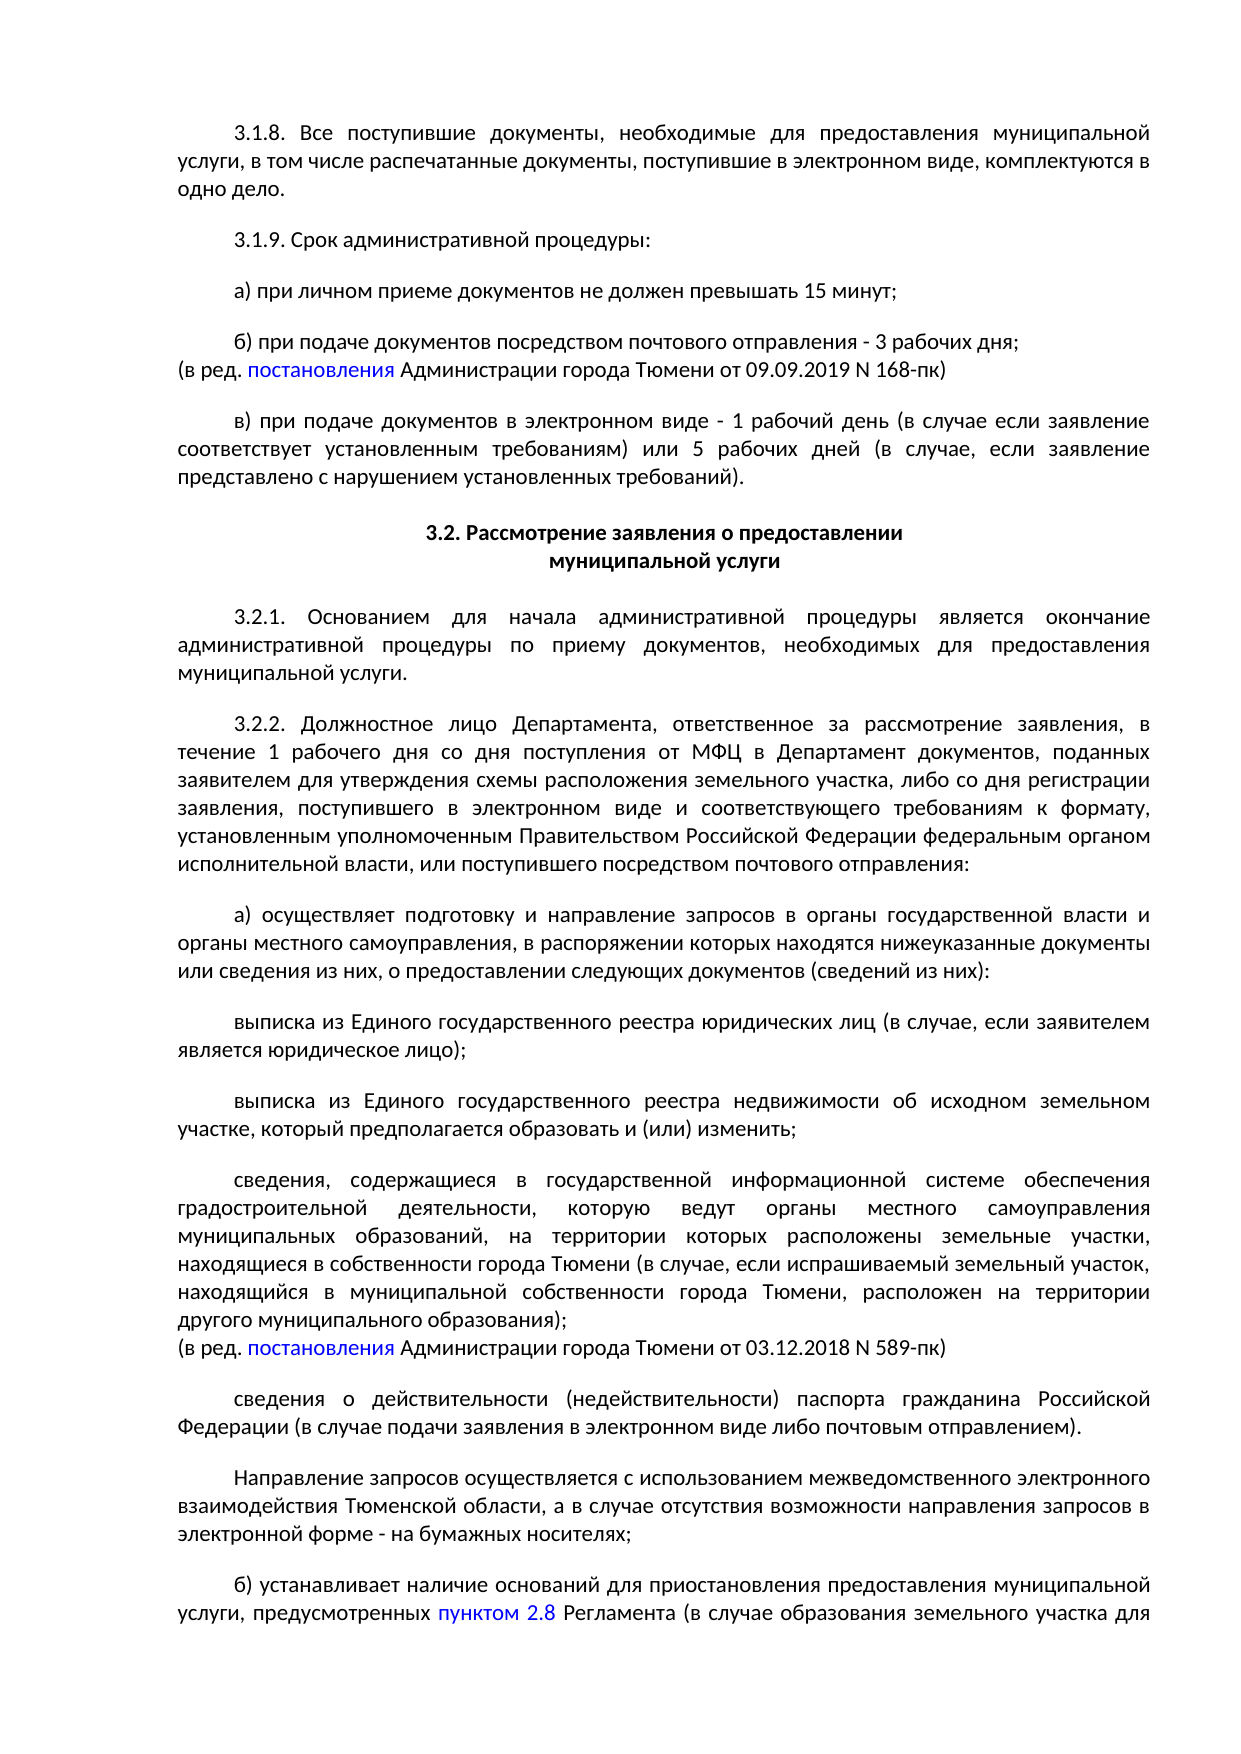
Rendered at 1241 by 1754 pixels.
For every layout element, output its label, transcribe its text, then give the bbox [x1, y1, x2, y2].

text 3.1.8. Все поступившие документы, необходимые для предоставления муниципальной услуги, в том числе распечатанные документы, поступившие в электронном виде, комплектуются в одно дело. [177, 118, 1152, 202]
text а) при личном приеме документов не должен превышать 15 минут; [177, 276, 1152, 304]
title 3.2. Рассмотрение заявления о предоставлении [177, 518, 1152, 546]
text 3.2.2. Должностное лицо Департамента, ответственное за рассмотрение заявления, в течение 1 рабочего дня со дня поступления от МФЦ в Департамент документов, поданных заявителем для утверждения схемы расположения земельного участка, либо со дня регистрации заявления, поступившего в электронном виде и соответствующего требованиям к формату, установленным уполномоченным Правительством Российской Федерации федеральным органом исполнительной власти, или поступившего посредством почтового отправления: [177, 709, 1152, 877]
text сведения, содержащиеся в государственной информационной системе обеспечения градостроительной деятельности, которую ведут органы местного самоуправления муниципальных образований, на территории которых расположены земельные участки, находящиеся в собственности города Тюмени (в случае, если испрашиваемый земельный участок, находящийся в муниципальной собственности города Тюмени, расположен на территории другого муниципального образования); [177, 1165, 1152, 1333]
text (в ред. постановления Администрации города Тюмени от 03.12.2018 N 589-пк) [177, 1333, 1152, 1361]
text 3.1.9. Срок административной процедуры: [177, 225, 1152, 253]
text а) осуществляет подготовку и направление запросов в органы государственной власти и органы местного самоуправления, в распоряжении которых находятся нижеуказанные документы или сведения из них, о предоставлении следующих документов (сведений из них): [177, 900, 1152, 984]
text б) при подаче документов посредством почтового отправления - 3 рабочих дня; [177, 327, 1152, 355]
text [177, 1570, 1152, 1626]
text Направление запросов осуществляется с использованием межведомственного электронного взаимодействия Тюменской области, а в случае отсутствия возможности направления запросов в электронной форме - на бумажных носителях; [177, 1463, 1152, 1547]
text в) при подаче документов в электронном виде - 1 рабочий день (в случае если заявление соответствует установленным требованиям) или 5 рабочих дней (в случае, если заявление представлено с нарушением установленных требований). [177, 406, 1152, 490]
text выписка из Единого государственного реестра недвижимости об исходном земельном участке, который предполагается образовать и (или) изменить; [177, 1086, 1152, 1142]
text сведения о действительности (недействительности) паспорта гражданина Российской Федерации (в случае подачи заявления в электронном виде либо почтовым отправлением). [177, 1384, 1152, 1440]
text 3.2.1. Основанием для начала административной процедуры является окончание административной процедуры по приему документов, необходимых для предоставления муниципальной услуги. [177, 602, 1152, 686]
title муниципальной услуги [177, 546, 1152, 574]
text (в ред. постановления Администрации города Тюмени от 09.09.2019 N 168-пк) [177, 355, 1152, 383]
text выписка из Единого государственного реестра юридических лиц (в случае, если заявителем является юридическое лицо); [177, 1007, 1152, 1063]
